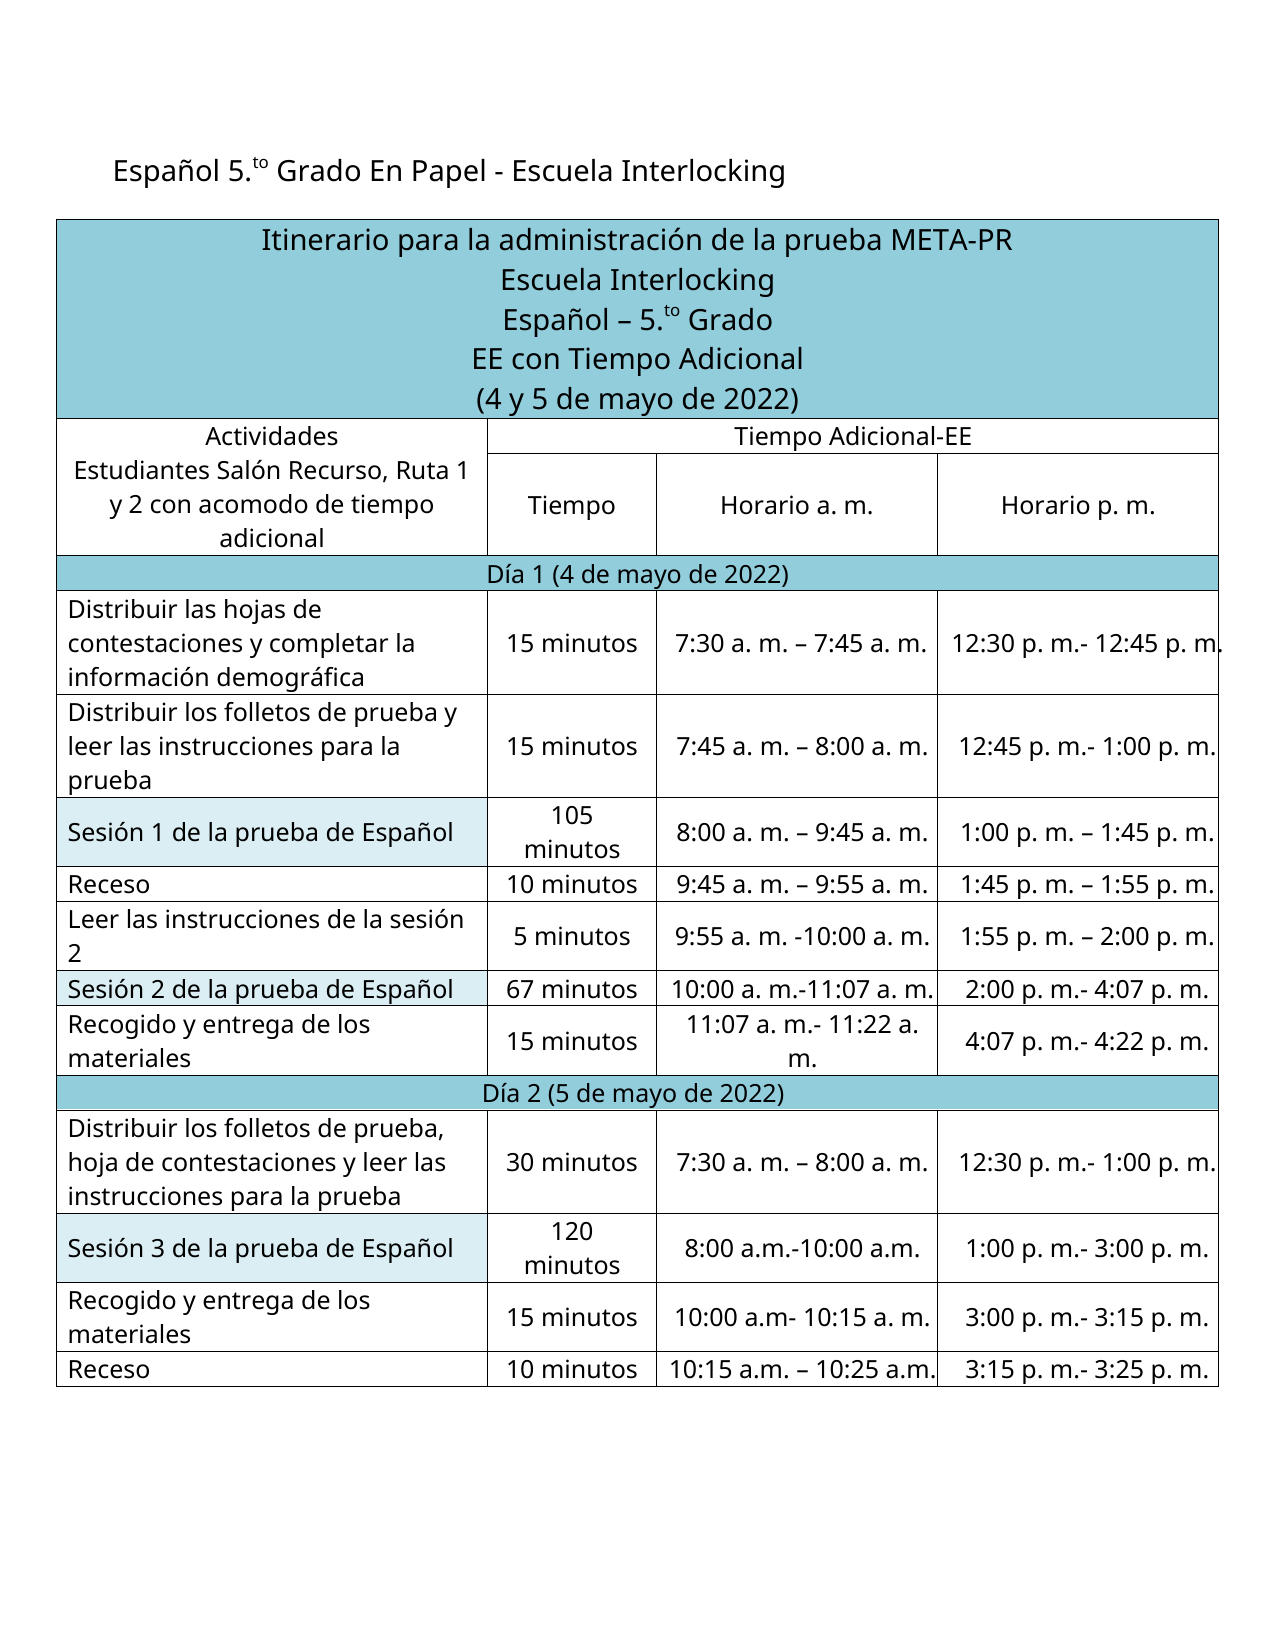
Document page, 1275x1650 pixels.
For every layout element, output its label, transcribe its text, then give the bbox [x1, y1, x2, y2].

table_cell 1:45 p. m. – 1:55 p. m. [938, 867, 1218, 901]
table_header Itinerario para la administración de la prueba META-PR Escuela Interlocking Español – 5.to Grado EE con Tiempo Adicional (4 y 5 de mayo de 2022) [57, 220, 1218, 418]
table_cell Recogido y entrega de los materiales [57, 1006, 487, 1074]
table_cell 1:00 p. m. – 1:45 p. m. [938, 798, 1218, 866]
table_cell 10:00 a. m.-11:07 a. m. [657, 971, 937, 1005]
table_cell 7:30 a. m. – 7:45 a. m. [657, 591, 937, 693]
table_cell 3:00 p. m.- 3:15 p. m. [938, 1283, 1218, 1351]
table_cell 1:00 p. m.- 3:00 p. m. [938, 1214, 1218, 1282]
table_cell Tiempo Adicional-EE [488, 419, 1218, 453]
table_cell Distribuir los folletos de prueba, hoja de contestaciones y leer las instrucciones para la prueba [57, 1111, 487, 1213]
table_cell Leer las instrucciones de la sesión 2 [57, 902, 487, 970]
table_cell 5 minutos [488, 902, 656, 970]
table_cell 7:45 a. m. – 8:00 a. m. [657, 695, 937, 797]
table_cell 105 minutos [488, 798, 656, 866]
table_cell Receso [57, 867, 487, 901]
table_cell 9:55 a. m. -10:00 a. m. [657, 902, 937, 970]
table_cell 12:30 p. m.- 12:45 p. m. [938, 591, 1218, 693]
table_cell 3:15 p. m.- 3:25 p. m. [938, 1352, 1218, 1386]
table_cell 12:30 p. m.- 1:00 p. m. [938, 1111, 1218, 1213]
table_cell 10:00 a.m- 10:15 a. m. [657, 1283, 937, 1351]
table_cell 15 minutos [488, 591, 656, 693]
table_cell 15 minutos [488, 1283, 656, 1351]
table_cell Horario a. m. [657, 454, 937, 555]
table_cell Tiempo [488, 454, 656, 555]
table_cell Receso [57, 1352, 487, 1386]
table_cell Día 2 (5 de mayo de 2022) [57, 1076, 1218, 1109]
table_cell 2:00 p. m.- 4:07 p. m. [938, 971, 1218, 1005]
table_cell 120 minutos [488, 1214, 656, 1282]
table_cell 7:30 a. m. – 8:00 a. m. [657, 1111, 937, 1213]
table_cell 4:07 p. m.- 4:22 p. m. [938, 1006, 1218, 1074]
table_cell 15 minutos [488, 695, 656, 797]
table_cell 8:00 a.m.-10:00 a.m. [657, 1214, 937, 1282]
table_cell Distribuir los folletos de prueba y leer las instrucciones para la prueba [57, 695, 487, 797]
table_cell 10 minutos [488, 1352, 656, 1386]
table_cell Sesión 2 de la prueba de Español [57, 971, 487, 1005]
table_cell 8:00 a. m. – 9:45 a. m. [657, 798, 937, 866]
table_cell 11:07 a. m.- 11:22 a. m. [657, 1006, 937, 1074]
table_cell 12:45 p. m.- 1:00 p. m. [938, 695, 1218, 797]
table_cell 9:45 a. m. – 9:55 a. m. [657, 867, 937, 901]
table_cell Sesión 3 de la prueba de Español [57, 1214, 487, 1282]
table_cell Horario p. m. [938, 454, 1218, 555]
table_cell Sesión 1 de la prueba de Español [57, 798, 487, 866]
table_cell Actividades Estudiantes Salón Recurso, Ruta 1 y 2 con acomodo de tiempo adicional [57, 419, 487, 555]
table_cell 1:55 p. m. – 2:00 p. m. [938, 902, 1218, 970]
table_cell 15 minutos [488, 1006, 656, 1074]
table_cell 10:15 a.m. – 10:25 a.m. [657, 1352, 937, 1386]
table_cell Recogido y entrega de los materiales [57, 1283, 487, 1351]
table_cell 10 minutos [488, 867, 656, 901]
table_cell 30 minutos [488, 1111, 656, 1213]
table_cell Distribuir las hojas de contestaciones y completar la información demográfica [57, 591, 487, 693]
table_cell Día 1 (4 de mayo de 2022) [57, 556, 1218, 590]
text Español 5.to Grado En Papel - Escuela Interlocking [112, 150, 1162, 190]
table_cell 67 minutos [488, 971, 656, 1005]
